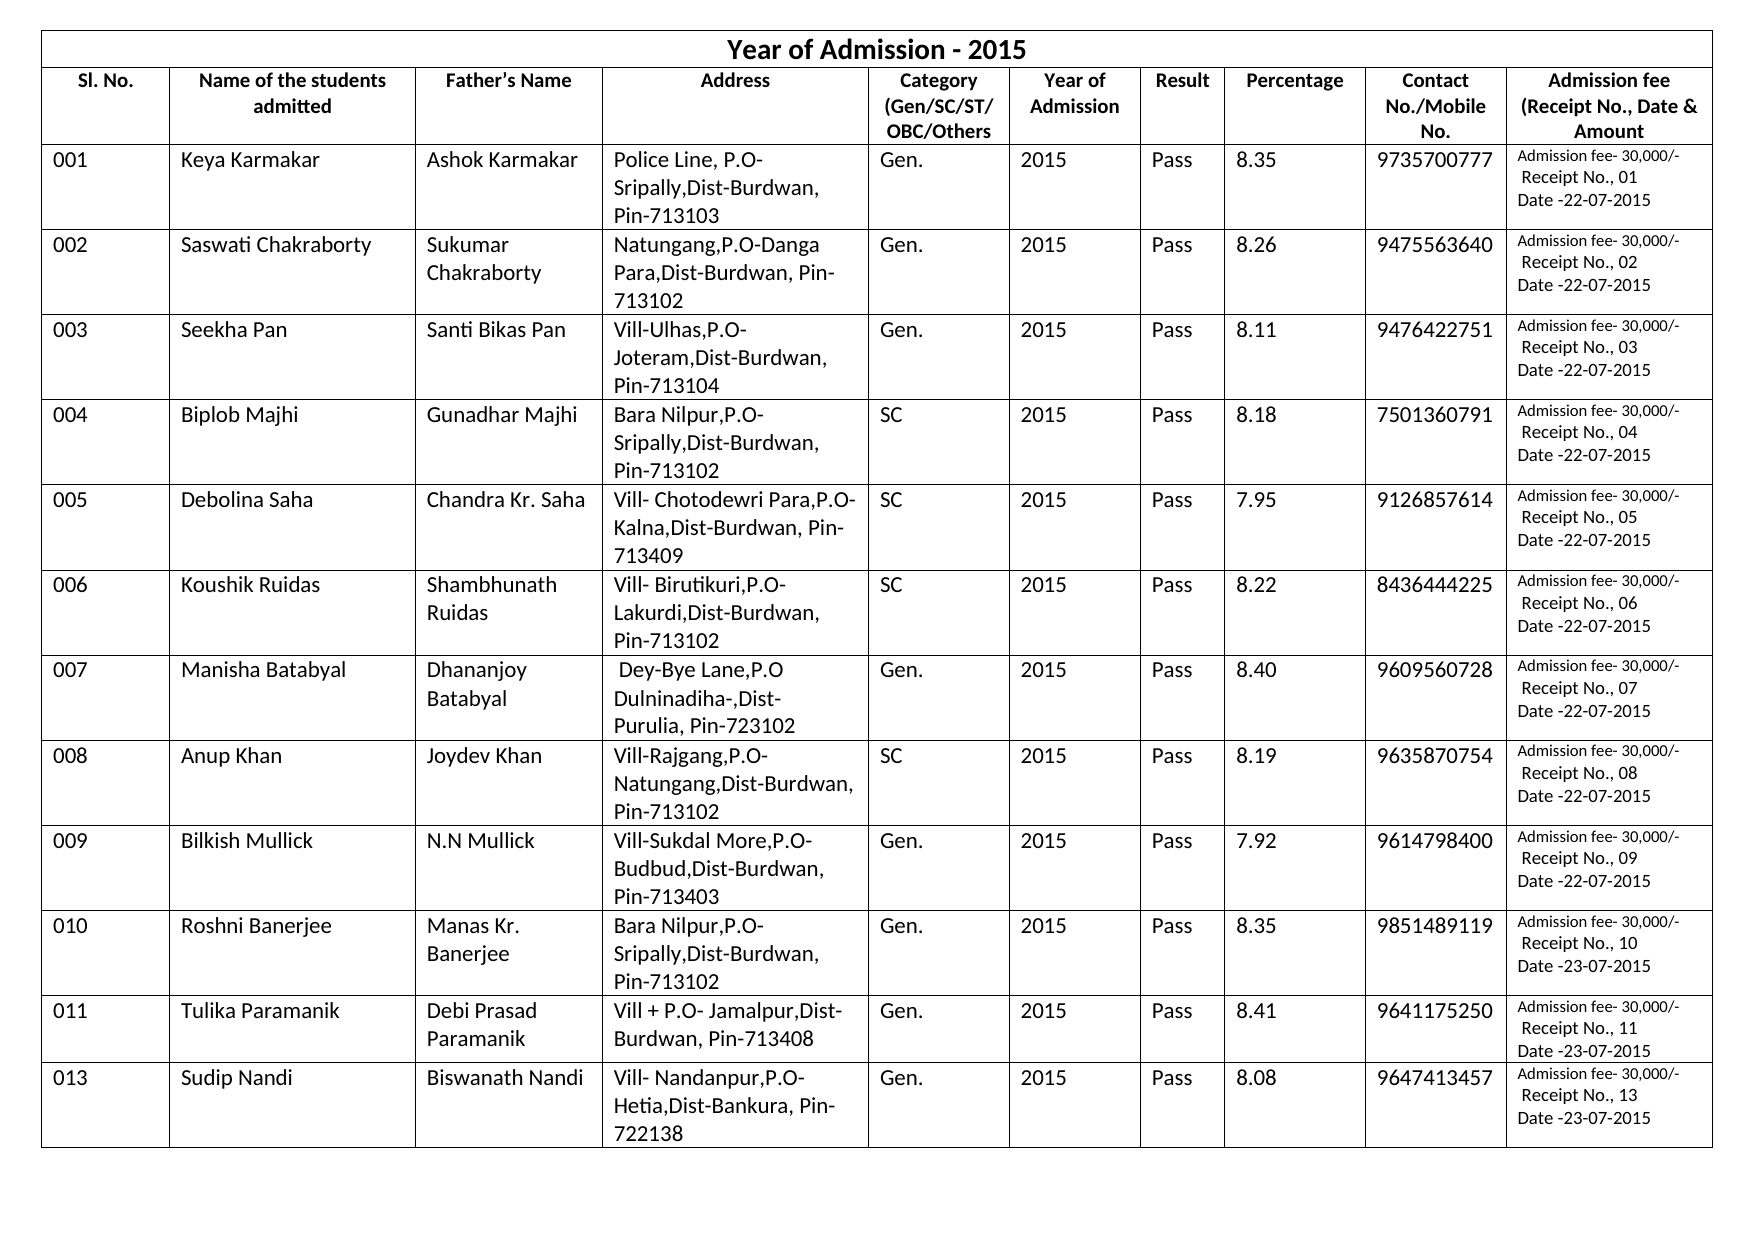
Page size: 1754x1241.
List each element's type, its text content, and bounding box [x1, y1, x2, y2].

table_cell 2015 [1010, 656, 1140, 740]
table_cell Vill-Ulhas,P.O-Joteram,Dist-Burdwan, Pin-713104 [603, 315, 868, 399]
table_cell Gen. [869, 996, 1009, 1062]
table_cell 2015 [1010, 996, 1140, 1062]
table_cell Vill- Chotodewri Para,P.O-Kalna,Dist-Burdwan, Pin-713409 [603, 485, 868, 569]
table_cell Pass [1141, 826, 1224, 910]
table_cell 8.41 [1225, 996, 1365, 1062]
table_cell Pass [1141, 485, 1224, 569]
table_cell Shambhunath Ruidas [416, 571, 602, 654]
table_cell Debi Prasad Paramanik [416, 996, 602, 1062]
table_cell 8.35 [1225, 145, 1365, 229]
table_cell Manisha Batabyal [170, 656, 415, 740]
table_cell Admission fee- 30,000/- Receipt No., 06 Date -22-07-2015 [1507, 571, 1712, 654]
table_cell Gen. [869, 230, 1009, 314]
table_cell 2015 [1010, 485, 1140, 569]
table_cell Category (Gen/SC/ST/ OBC/Others [869, 68, 1009, 144]
table_cell Joydev Khan [416, 741, 602, 825]
table_cell Gen. [869, 315, 1009, 399]
table_cell Admission fee- 30,000/- Receipt No., 04 Date -22-07-2015 [1507, 400, 1712, 484]
table_cell Santi Bikas Pan [416, 315, 602, 399]
table_cell 9635870754 [1366, 741, 1506, 825]
table_cell Seekha Pan [170, 315, 415, 399]
table_cell Pass [1141, 996, 1224, 1062]
table_cell Pass [1141, 911, 1224, 995]
table_cell 8436444225 [1366, 571, 1506, 654]
table_cell Gen. [869, 145, 1009, 229]
table_cell Chandra Kr. Saha [416, 485, 602, 569]
table_cell Police Line, P.O-Sripally,Dist-Burdwan, Pin-713103 [603, 145, 868, 229]
table_cell Gunadhar Majhi [416, 400, 602, 484]
table_cell Admission fee- 30,000/- Receipt No., 08 Date -22-07-2015 [1507, 741, 1712, 825]
table_cell Contact No./Mobile No. [1366, 68, 1506, 144]
table_cell 006 [42, 571, 169, 654]
table_cell SC [869, 571, 1009, 654]
table_cell 9126857614 [1366, 485, 1506, 569]
table_cell 8.18 [1225, 400, 1365, 484]
table_cell Bara Nilpur,P.O-Sripally,Dist-Burdwan, Pin-713102 [603, 400, 868, 484]
table_cell 9647413457 [1366, 1063, 1506, 1147]
table_cell Dhananjoy Batabyal [416, 656, 602, 740]
table_cell 2015 [1010, 145, 1140, 229]
table_cell Percentage [1225, 68, 1365, 144]
table_cell 8.22 [1225, 571, 1365, 654]
table_cell Admission fee- 30,000/- Receipt No., 07 Date -22-07-2015 [1507, 656, 1712, 740]
table_cell Keya Karmakar [170, 145, 415, 229]
table_cell SC [869, 485, 1009, 569]
table_cell Vill-Rajgang,P.O-Natungang,Dist-Burdwan, Pin-713102 [603, 741, 868, 825]
table_cell Debolina Saha [170, 485, 415, 569]
table_cell Pass [1141, 1063, 1224, 1147]
table_cell Pass [1141, 145, 1224, 229]
table_cell Father’s Name [416, 68, 602, 144]
table_cell Gen. [869, 826, 1009, 910]
table_cell Bilkish Mullick [170, 826, 415, 910]
table_cell Pass [1141, 230, 1224, 314]
table_cell 004 [42, 400, 169, 484]
table_cell Tulika Paramanik [170, 996, 415, 1062]
table_cell 8.08 [1225, 1063, 1365, 1147]
table_cell Sukumar Chakraborty [416, 230, 602, 314]
table_cell 2015 [1010, 741, 1140, 825]
table_cell Sudip Nandi [170, 1063, 415, 1147]
table_cell Admission fee- 30,000/- Receipt No., 03 Date -22-07-2015 [1507, 315, 1712, 399]
table_cell Koushik Ruidas [170, 571, 415, 654]
table_cell Sl. No. [42, 68, 169, 144]
table_cell 2015 [1010, 911, 1140, 995]
table_cell 7.92 [1225, 826, 1365, 910]
table_cell Biswanath Nandi [416, 1063, 602, 1147]
table_cell 9735700777 [1366, 145, 1506, 229]
table_cell 008 [42, 741, 169, 825]
table_cell 9851489119 [1366, 911, 1506, 995]
table_cell Gen. [869, 1063, 1009, 1147]
table_cell 2015 [1010, 1063, 1140, 1147]
table_cell 009 [42, 826, 169, 910]
table_cell 9609560728 [1366, 656, 1506, 740]
table_cell 8.35 [1225, 911, 1365, 995]
table_cell 2015 [1010, 315, 1140, 399]
table_cell 9614798400 [1366, 826, 1506, 910]
table_cell Vill-Sukdal More,P.O-Budbud,Dist-Burdwan, Pin-713403 [603, 826, 868, 910]
table_cell Admission fee- 30,000/- Receipt No., 02 Date -22-07-2015 [1507, 230, 1712, 314]
table_cell Admission fee- 30,000/- Receipt No., 11 Date -23-07-2015 [1507, 996, 1712, 1062]
table_cell Pass [1141, 656, 1224, 740]
table_cell Pass [1141, 315, 1224, 399]
table_cell Saswati Chakraborty [170, 230, 415, 314]
table_cell Name of the students admitted [170, 68, 415, 144]
table_cell 7.95 [1225, 485, 1365, 569]
table_header Year of Admission - 2015 [42, 31, 1712, 67]
table_cell 8.19 [1225, 741, 1365, 825]
table_cell 9476422751 [1366, 315, 1506, 399]
table_cell Vill- Nandanpur,P.O- Hetia,Dist-Bankura, Pin-722138 [603, 1063, 868, 1147]
table_cell 7501360791 [1366, 400, 1506, 484]
table_cell Anup Khan [170, 741, 415, 825]
table_cell 8.40 [1225, 656, 1365, 740]
table_cell 011 [42, 996, 169, 1062]
table_cell 001 [42, 145, 169, 229]
table_cell Roshni Banerjee [170, 911, 415, 995]
table_cell Vill + P.O- Jamalpur,Dist-Burdwan, Pin-713408 [603, 996, 868, 1062]
table_cell Admission fee- 30,000/- Receipt No., 05 Date -22-07-2015 [1507, 485, 1712, 569]
table_cell Pass [1141, 400, 1224, 484]
table_cell Dey-Bye Lane,P.O Dulninadiha-,Dist- Purulia, Pin-723102 [603, 656, 868, 740]
table_cell Vill- Birutikuri,P.O-Lakurdi,Dist-Burdwan, Pin-713102 [603, 571, 868, 654]
table_cell 2015 [1010, 400, 1140, 484]
table_cell Admission fee- 30,000/- Receipt No., 10 Date -23-07-2015 [1507, 911, 1712, 995]
table_cell 8.26 [1225, 230, 1365, 314]
table_cell Pass [1141, 741, 1224, 825]
table_cell Admission fee- 30,000/- Receipt No., 09 Date -22-07-2015 [1507, 826, 1712, 910]
table_cell 007 [42, 656, 169, 740]
table_cell Gen. [869, 911, 1009, 995]
table_cell 013 [42, 1063, 169, 1147]
table_cell Manas Kr. Banerjee [416, 911, 602, 995]
table_cell SC [869, 741, 1009, 825]
table_cell 8.11 [1225, 315, 1365, 399]
table_cell Admission fee- 30,000/- Receipt No., 01 Date -22-07-2015 [1507, 145, 1712, 229]
table_cell Address [603, 68, 868, 144]
table_cell SC [869, 400, 1009, 484]
table_cell Natungang,P.O-Danga Para,Dist-Burdwan, Pin-713102 [603, 230, 868, 314]
table_cell Ashok Karmakar [416, 145, 602, 229]
table_cell Result [1141, 68, 1224, 144]
table_cell Biplob Majhi [170, 400, 415, 484]
table_cell 010 [42, 911, 169, 995]
table_cell Admission fee (Receipt No., Date & Amount [1507, 68, 1712, 144]
table_cell Gen. [869, 656, 1009, 740]
table_cell 002 [42, 230, 169, 314]
table_cell 9641175250 [1366, 996, 1506, 1062]
table_cell Admission fee- 30,000/- Receipt No., 13 Date -23-07-2015 [1507, 1063, 1712, 1147]
table_cell 2015 [1010, 230, 1140, 314]
table_cell 2015 [1010, 826, 1140, 910]
table_cell 2015 [1010, 571, 1140, 654]
table_cell Year of Admission [1010, 68, 1140, 144]
table_cell 9475563640 [1366, 230, 1506, 314]
table_cell N.N Mullick [416, 826, 602, 910]
table_cell 005 [42, 485, 169, 569]
table_cell 003 [42, 315, 169, 399]
table_cell Pass [1141, 571, 1224, 654]
table_cell Bara Nilpur,P.O-Sripally,Dist-Burdwan, Pin-713102 [603, 911, 868, 995]
